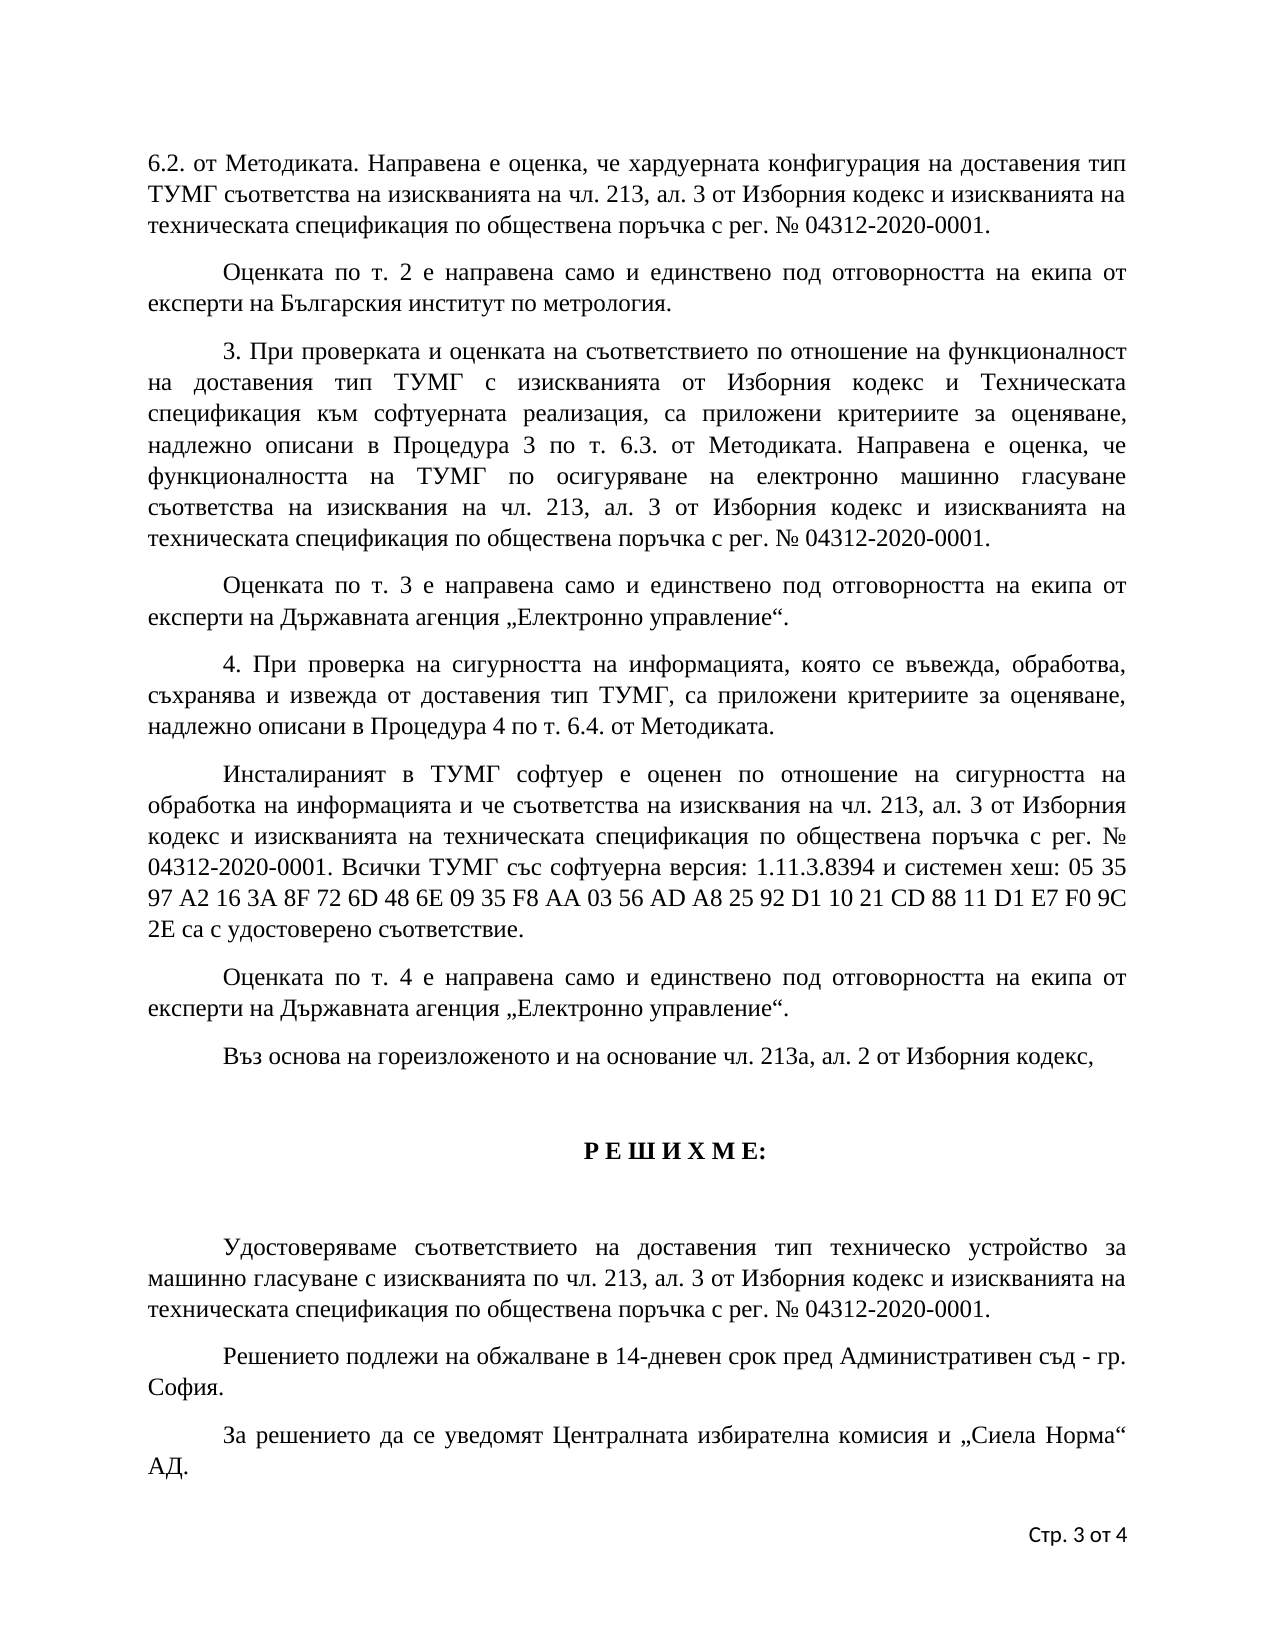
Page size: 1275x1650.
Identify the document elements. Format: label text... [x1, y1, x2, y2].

text За решението да се уведомят Централната избирателна комисия и „Сиела Норма“ АД. [148, 1420, 1127, 1480]
text Оценката по т. 2 е направена само и единствено под отговорността на екипа от експерти на Българския институт по метрология. [148, 257, 1127, 317]
text 3. При проверката и оценката на съответствието по отношение на функционалност на доставения тип ТУМГ с изискванията от Изборния кодекс и Техническата спецификация към софтуерната реализация, са приложени критериите за оценяване, надлежно описани в Процедура 3 по т. 6.3. от Методиката. Направена е оценка, че функционалността на ТУМГ по осигуряване на електронно машинно гласуване съответства на изисквания на чл. 213, ал. 3 от Изборния кодекс и изискванията на техническата спецификация по обществена поръчка с рег. № 04312-2020-0001. [148, 336, 1127, 552]
text Въз основа на гореизложеното и на основание чл. 213а, ал. 2 от Изборния кодекс, [148, 1041, 1127, 1069]
text 4. При проверка на сигурността на информацията, която се въвежда, обработва, съхранява и извежда от доставения тип ТУМГ, са приложени критериите за оценяване, надлежно описани в Процедура 4 по т. 6.4. от Методиката. [148, 649, 1127, 740]
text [148, 148, 1127, 238]
text Решението подлежи на обжалване в 14-дневен срок пред Административен съд - гр. София. [148, 1341, 1127, 1401]
text Оценката по т. 3 е направена само и единствено под отговорността на екипа от експерти на Държавната агенция „Електронно управление“. [148, 571, 1127, 630]
text Инсталираният в ТУМГ софтуер е оценен по отношение на сигурността на обработка на информацията и че съответства на изисквания на чл. 213, ал. 3 от Изборния кодекс и изискванията на техническата спецификация по обществена поръчка с рег. № 04312-2020-0001. Всички ТУМГ със софтуерна версия: 1.11.3.8394 и системен хеш: 05 35 97 A2 16 3A 8F 72 6D 48 6E 09 35 F8 AA 03 56 AD A8 25 92 D1 10 21 CD 88 11 D1 Е7 F0 9С 2Е са с удостоверено съответствие. [148, 759, 1127, 943]
text Р Е Ш И Х М Е: [148, 1136, 1127, 1165]
text Удостоверяваме съответствието на доставения тип техническо устройство за машинно гласуване с изискванията по чл. 213, ал. 3 от Изборния кодекс и изискванията на техническата спецификация по обществена поръчка с рег. № 04312-2020-0001. [148, 1232, 1127, 1322]
text Оценката по т. 4 е направена само и единствено под отговорността на екипа от експерти на Държавната агенция „Електронно управление“. [148, 962, 1127, 1022]
